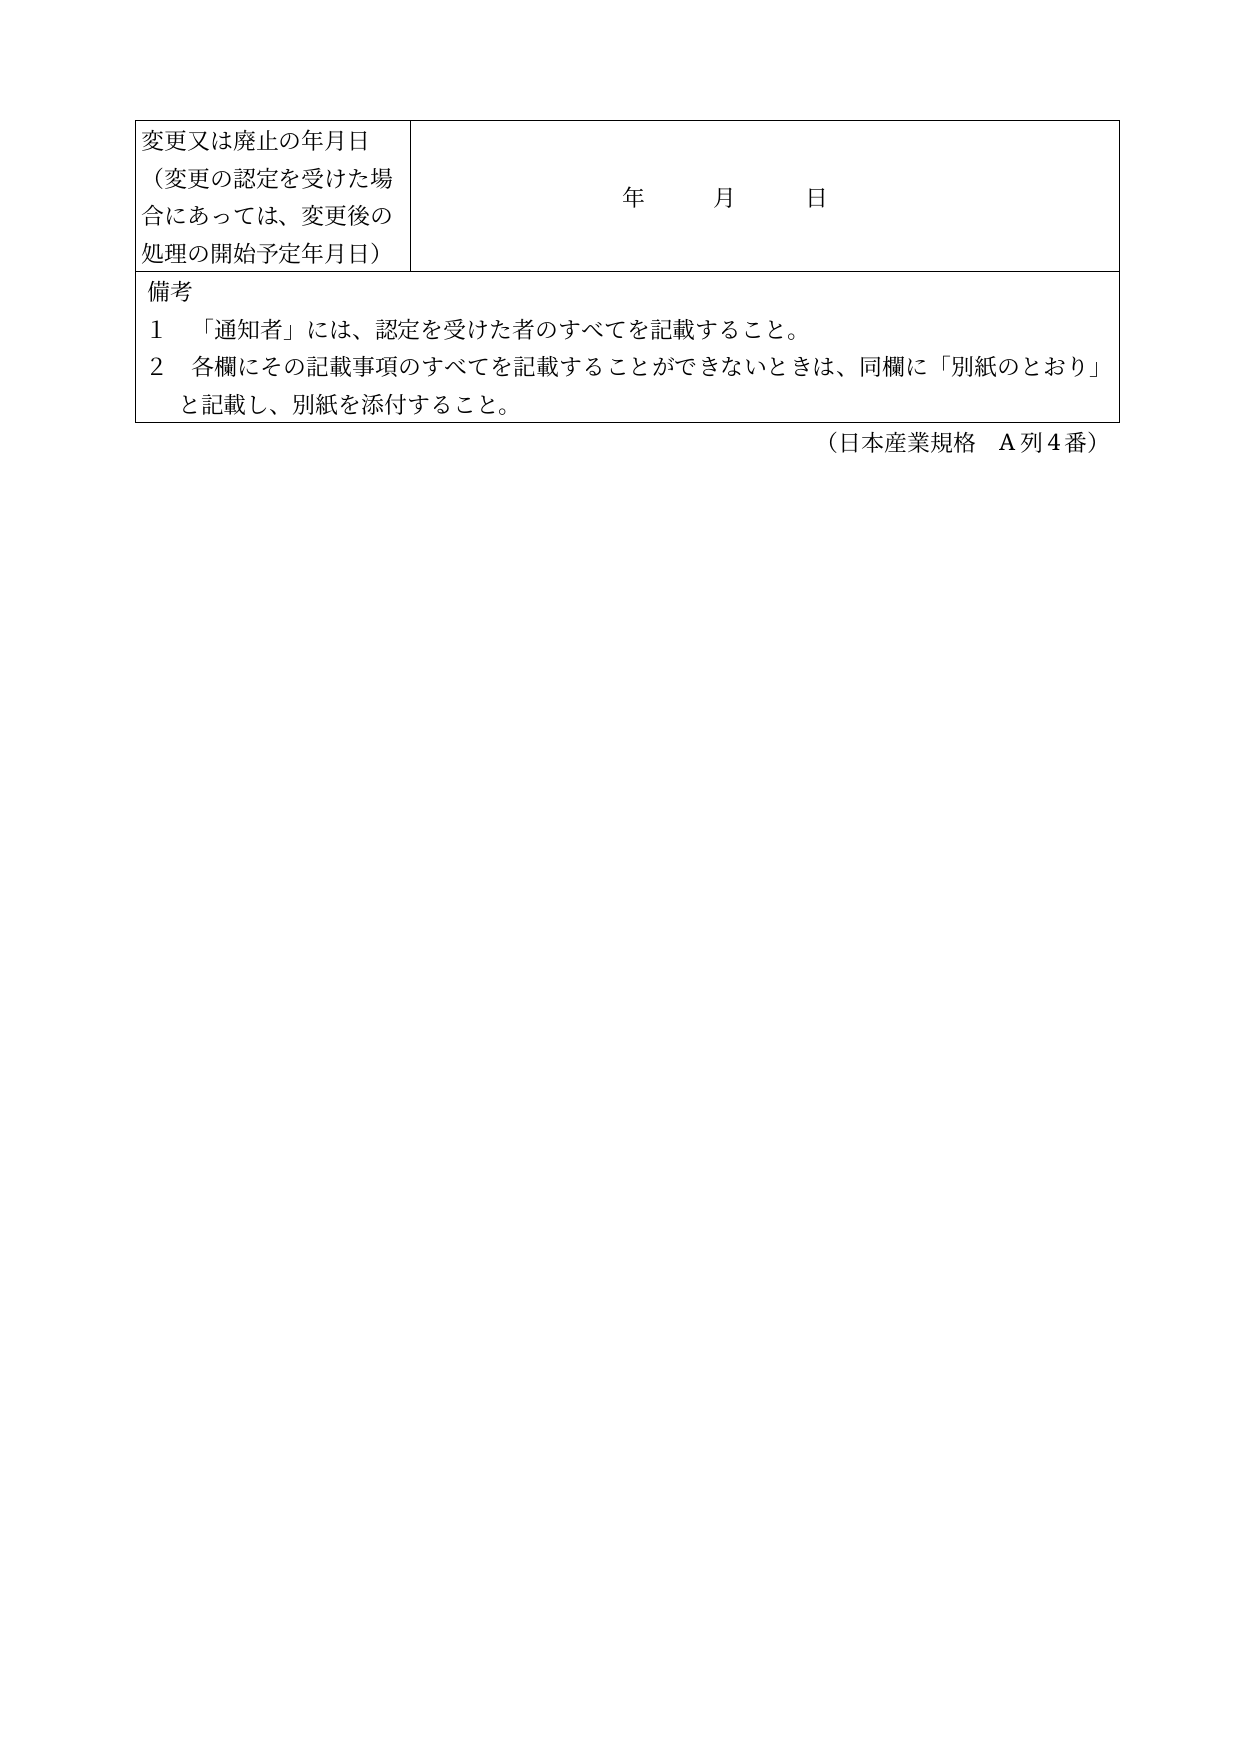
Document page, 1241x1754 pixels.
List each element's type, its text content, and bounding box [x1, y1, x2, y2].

table_cell 変更又は廃止の年月日（変更の認定を受けた場合にあっては、変更後の処理の開始予定年月日） [136, 121, 410, 271]
text （日本産業規格 A列4番） [130, 423, 1110, 461]
table_cell 年 月 日 [411, 121, 1119, 271]
table_cell 備考 １ 「通知者」には、認定を受けた者のすべてを記載すること。 ２ 各欄にその記載事項のすべてを記載することができないときは、同欄に「別紙のとおり」と記載し、別紙を添付すること｡ [136, 272, 1119, 422]
